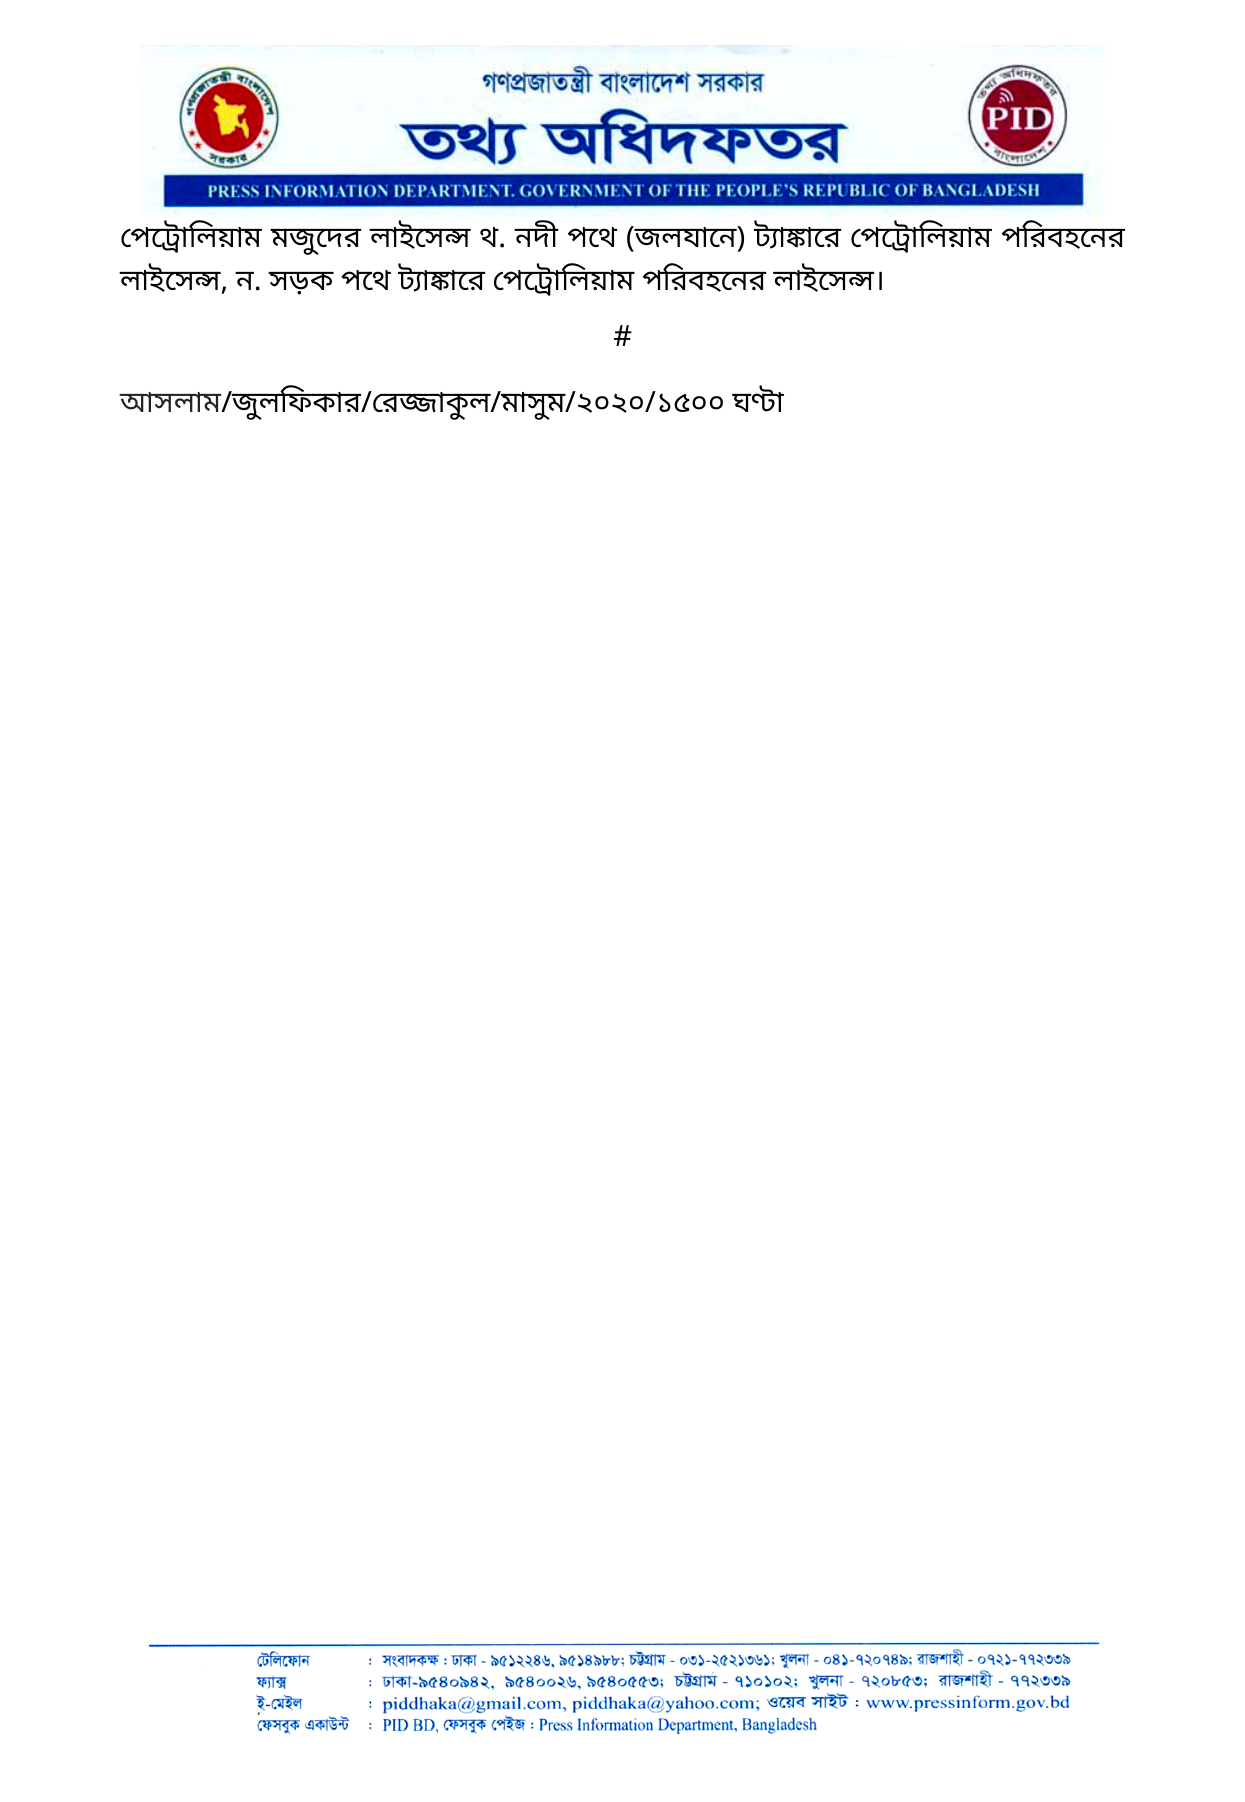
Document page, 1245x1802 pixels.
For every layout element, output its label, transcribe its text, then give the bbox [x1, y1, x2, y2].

text # [120, 315, 1125, 355]
picture [146, 1640, 1099, 1742]
text আসলাম/জুলফিকার/রেজ্জাকুল/মাসুম/২০২০/১৫০০ ঘণ্টা [120, 381, 1125, 424]
